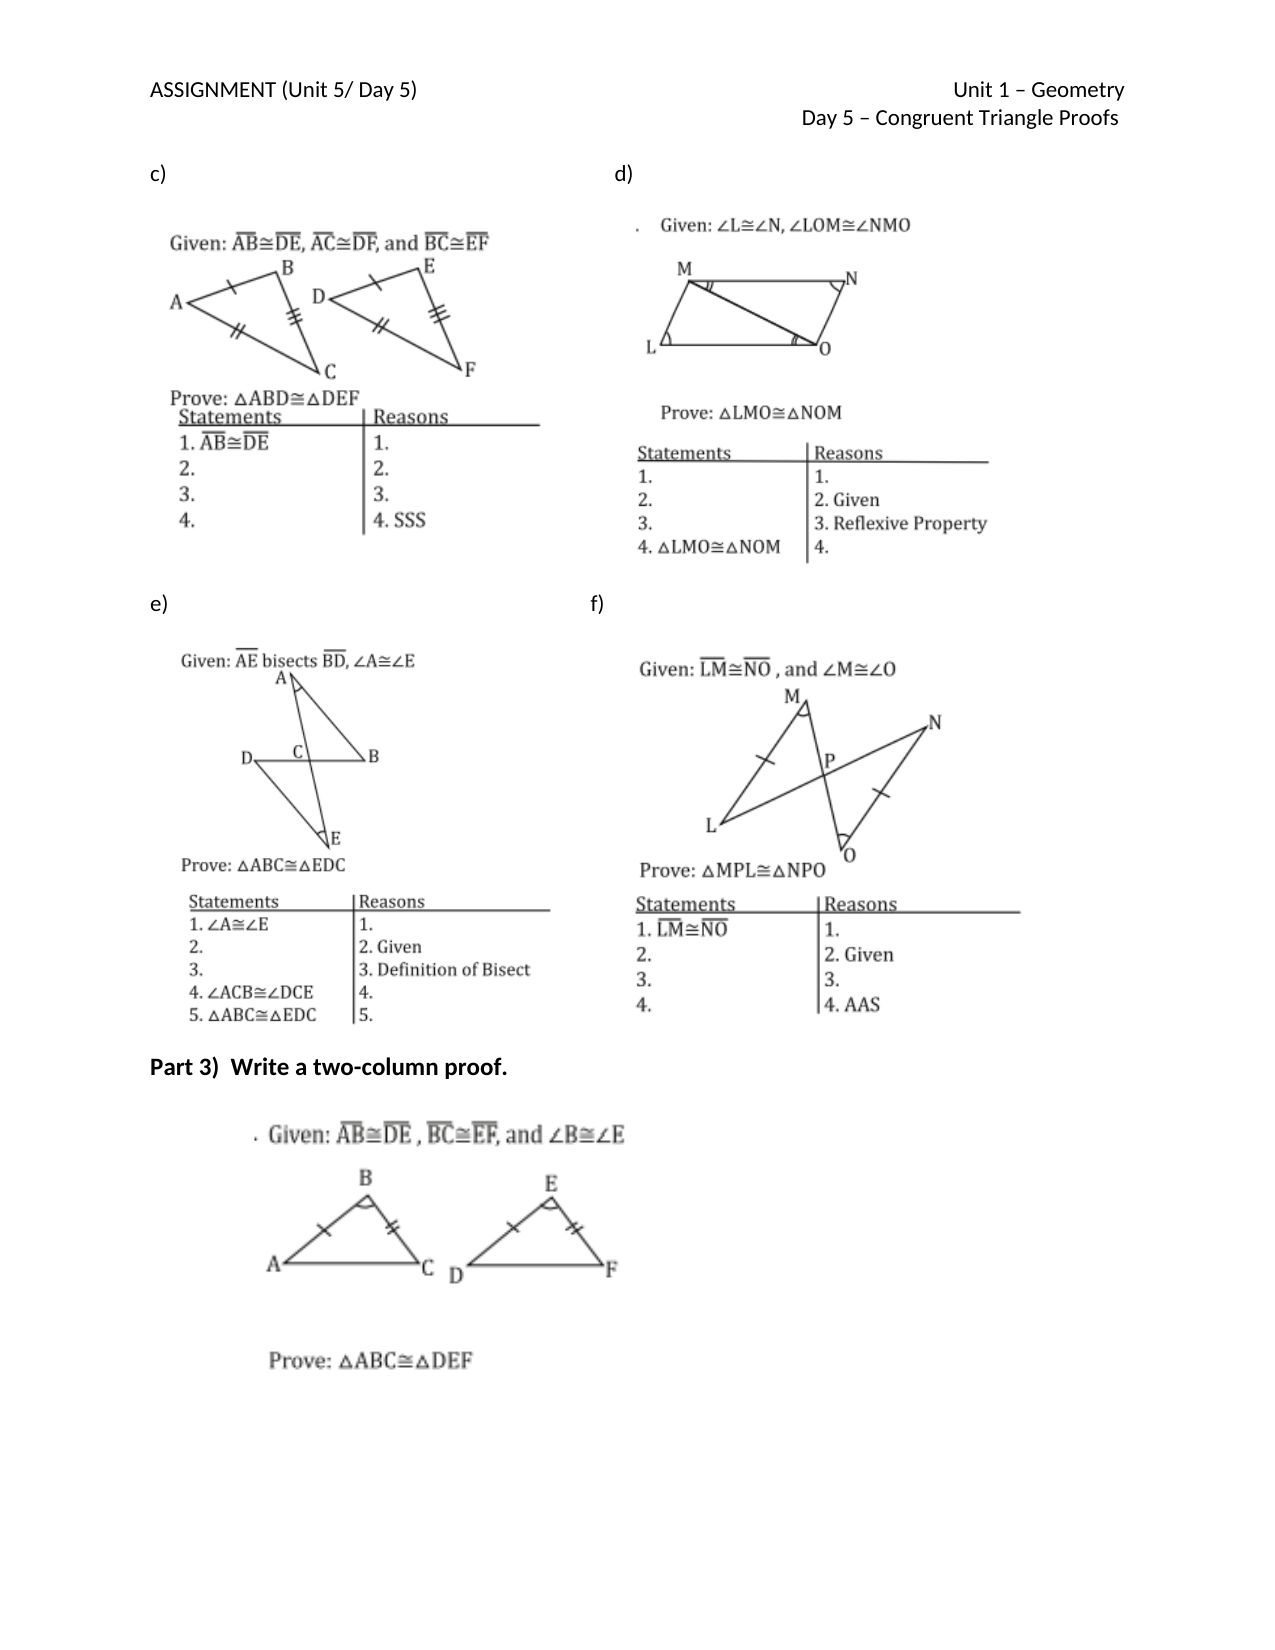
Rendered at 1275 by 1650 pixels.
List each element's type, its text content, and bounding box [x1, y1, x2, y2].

picture [636, 206, 1009, 570]
text e) f) [150, 589, 1125, 617]
picture [617, 649, 1046, 1033]
picture [253, 1100, 685, 1497]
picture [150, 226, 554, 570]
text Part 3) Write a two-column proof. [150, 1051, 1125, 1082]
text c) d) [150, 159, 1125, 187]
picture [150, 635, 561, 1033]
